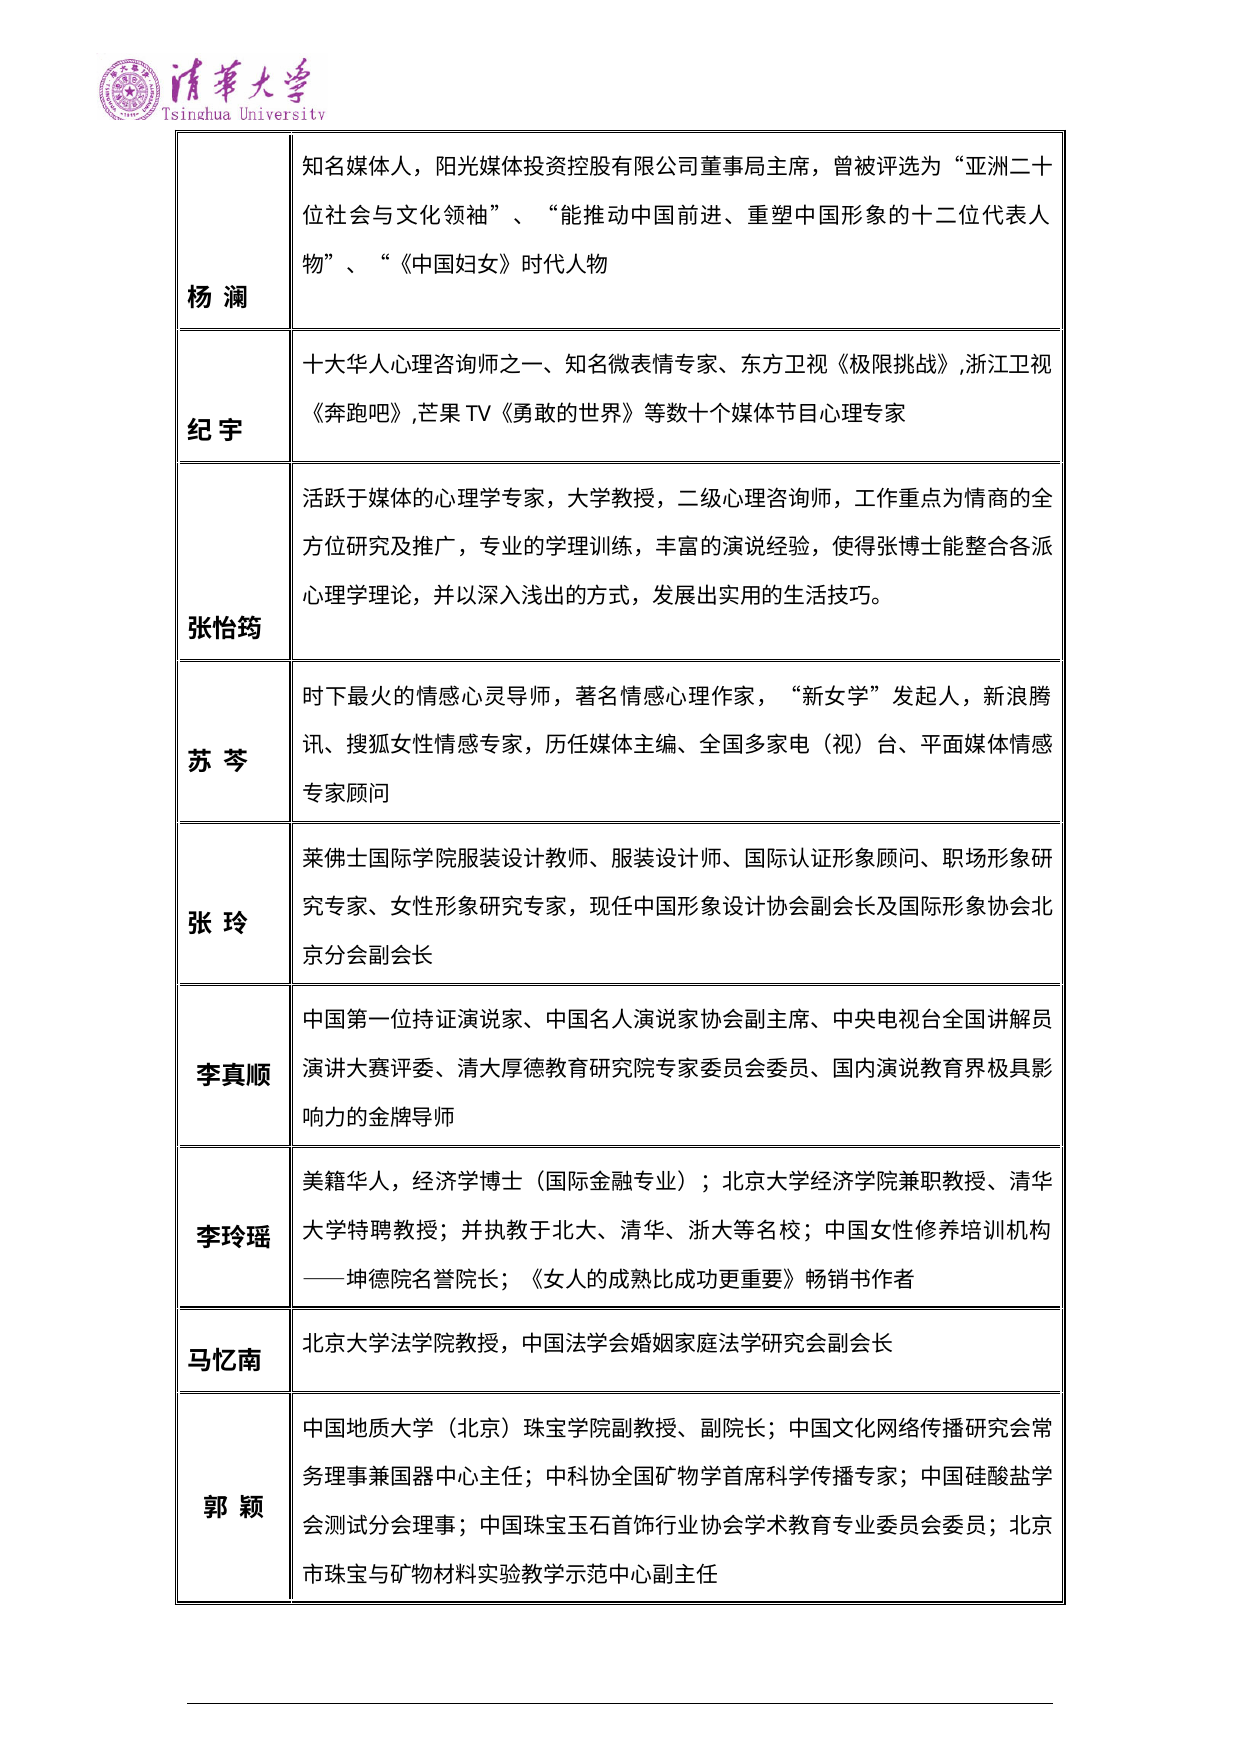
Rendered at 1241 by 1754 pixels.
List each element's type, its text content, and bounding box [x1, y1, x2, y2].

table_cell 活跃于媒体的心理学专家，大学教授，二级心理咨询师，工作重点为情商的全方位研究及推广，专业的学理训练，丰富的演说经验，使得张博士能整合各派心理学理论，并以深入浅出的方式，发展出实用的生活技巧。 [293, 461, 1062, 659]
table_cell 知名媒体人，阳光媒体投资控股有限公司董事局主席，曾被评选为“亚洲二十位社会与文化领袖”、“能推动中国前进、重塑中国形象的十二位代表人物”、“《中国妇女》时代人物 [291, 133, 1062, 328]
table_cell 中国地质大学（北京）珠宝学院副教授、副院长；中国文化网络传播研究会常务理事兼国器中心主任；中科协全国矿物学首席科学传播专家；中国硅酸盐学会测试分会理事；中国珠宝玉石首饰行业协会学术教育专业委员会委员；北京市珠宝与矿物材料实验教学示范中心副主任 [291, 1391, 1062, 1601]
table_cell 李玲瑶 [178, 1145, 290, 1306]
table_cell 北京大学法学院教授，中国法学会婚姻家庭法学研究会副会长 [293, 1306, 1062, 1391]
table_cell 十大华人心理咨询师之一、知名微表情专家、东方卫视《极限挑战》,浙江卫视《奔跑吧》,芒果TV《勇敢的世界》等数十个媒体节目心理专家 [293, 328, 1062, 461]
table_cell 苏 芩 [176, 659, 291, 821]
table_cell 张怡筠 [178, 461, 290, 659]
table_cell 美籍华人，经济学博士（国际金融专业）；北京大学经济学院兼职教授、清华大学特聘教授；并执教于北大、清华、浙大等名校；中国女性修养培训机构——坤德院名誉院长；《女人的成熟比成功更重要》畅销书作者 [293, 1145, 1062, 1306]
table_cell 杨 澜 [178, 133, 291, 328]
picture [96, 53, 328, 120]
table_cell 纪 宇 [178, 328, 290, 461]
table_cell 时下最火的情感心灵导师，著名情感心理作家，“新女学”发起人，新浪腾讯、搜狐女性情感专家，历任媒体主编、全国多家电（视）台、平面媒体情感专家顾问 [291, 659, 1064, 821]
table_cell 中国第一位持证演说家、中国名人演说家协会副主席、中央电视台全国讲解员演讲大赛评委、清大厚德教育研究院专家委员会委员、国内演说教育界极具影响力的金牌导师 [293, 983, 1062, 1144]
table_cell 马忆南 [178, 1306, 290, 1391]
table_cell 李真顺 [178, 983, 290, 1144]
table_cell 张 玲 [178, 821, 290, 983]
table_cell 莱佛士国际学院服装设计教师、服装设计师、国际认证形象顾问、职场形象研究专家、女性形象研究专家，现任中国形象设计协会副会长及国际形象协会北京分会副会长 [293, 821, 1062, 983]
table_cell 郭 颖 [178, 1391, 291, 1601]
